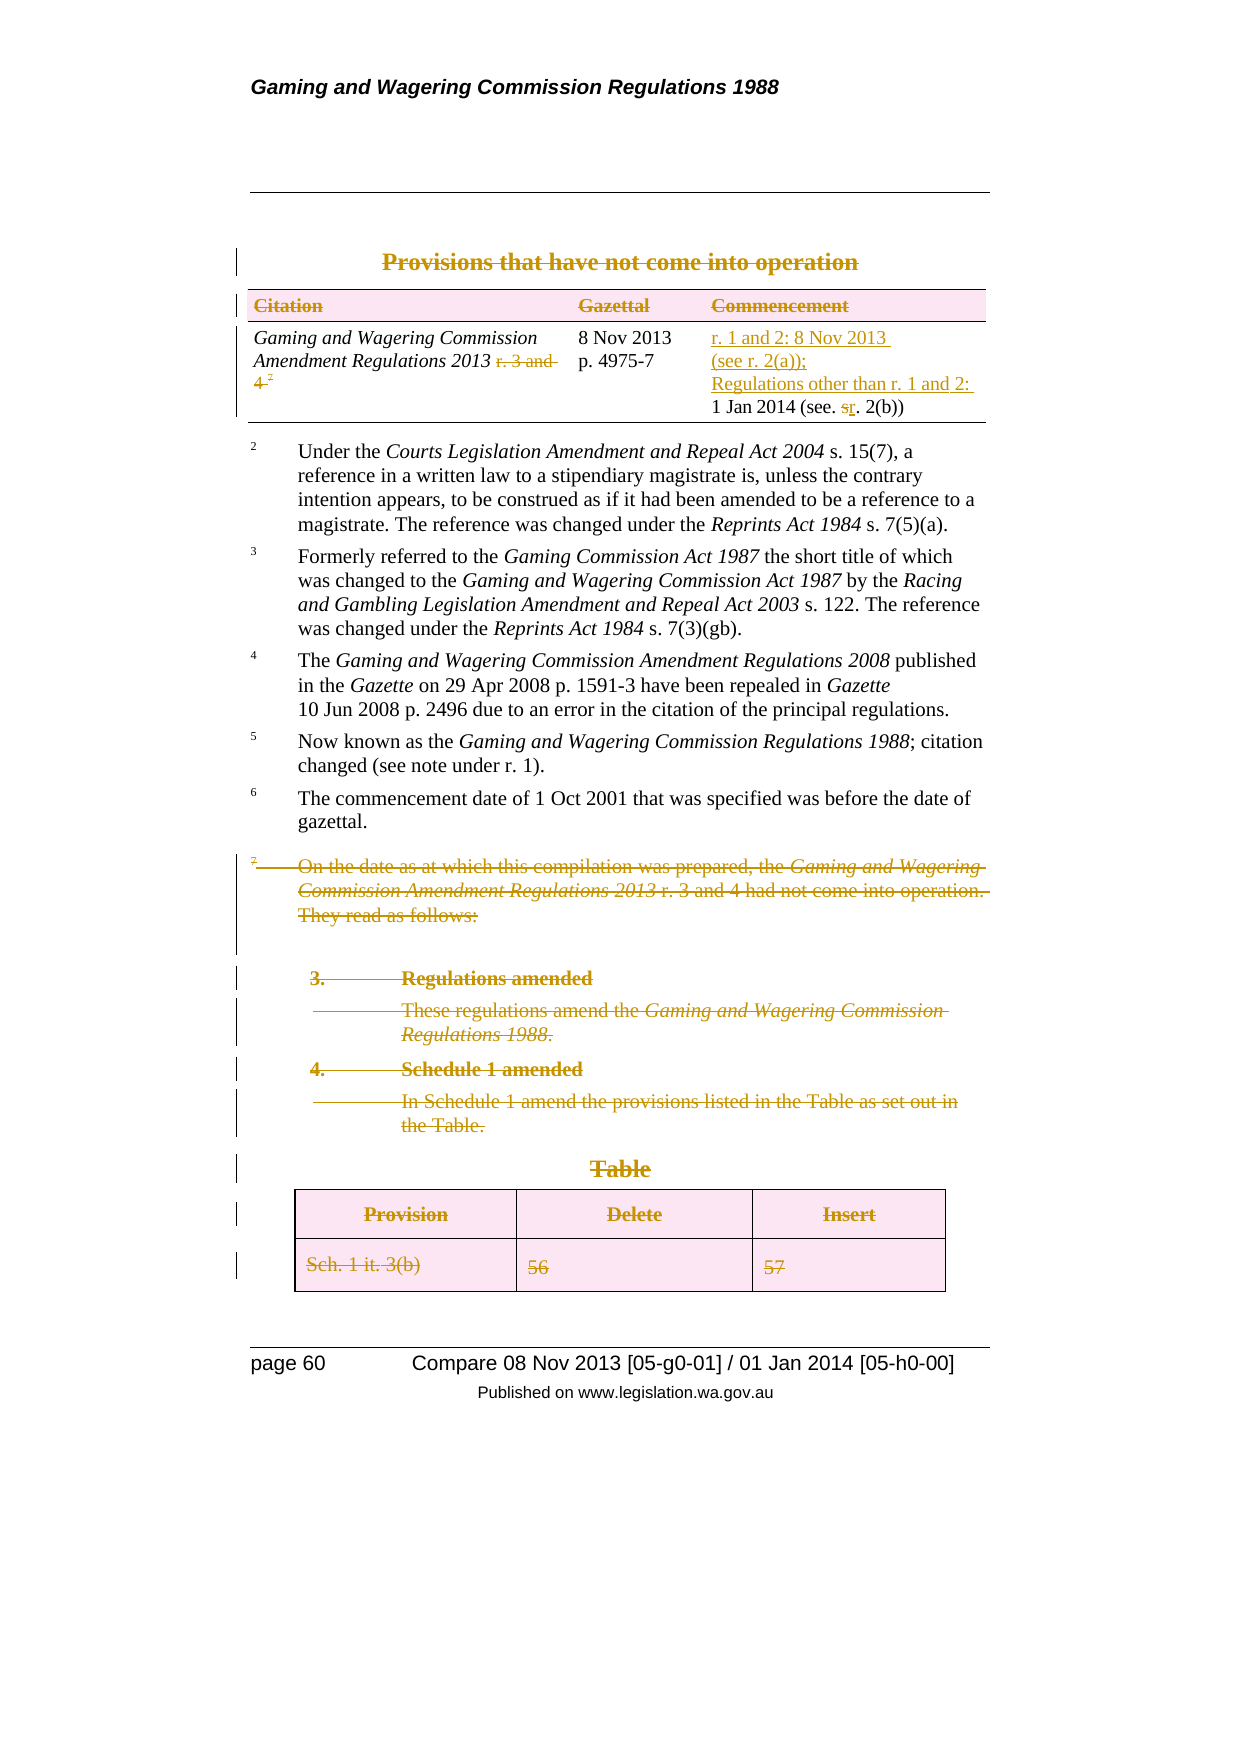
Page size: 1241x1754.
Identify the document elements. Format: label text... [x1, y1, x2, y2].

table_cell Gaming and Wagering Commission Amendment Regulations 2013 [248, 322, 572, 422]
text 3 Formerly referred to the Gaming Commission Act 1987 the short title of which was changed to the Gaming and Wagering Commission Act 1987 by the Racing and Gambling Legislation Amendment and Repeal Act 2003 s. 122. The reference was changed under the Reprints Act 1984 s. 7(3)(gb). [250, 544, 990, 640]
table_cell 1 Jan 2014 (see. . 2(b)) [705, 322, 986, 422]
text 2 Under the Courts Legislation Amendment and Repeal Act 2004 s. 15(7), a reference in a written law to a stipendiary magistrate is, unless the contrary intention appears, to be construed as if it had been amended to be a reference to a magistrate. The reference was changed under the Reprints Act 1984 s. 7(5)(a). [250, 439, 990, 536]
text 4 The Gaming and Wagering Commission Amendment Regulations 2008 published in the Gazette on 29 Apr 2008 p. 1591-3 have been repealed in Gazette 10 Jun 2008 p. 2496 due to an error in the citation of the principal regulations. [250, 648, 990, 721]
table_cell 8 Nov 2013 p. 4975-7 [572, 322, 705, 422]
text 6 The commencement date of 1 Oct 2001 that was specified was before the date of gazettal. [250, 785, 990, 833]
text 5 Now known as the Gaming and Wagering Commission Regulations 1988; citation changed (see note under r. 1). [250, 729, 990, 777]
